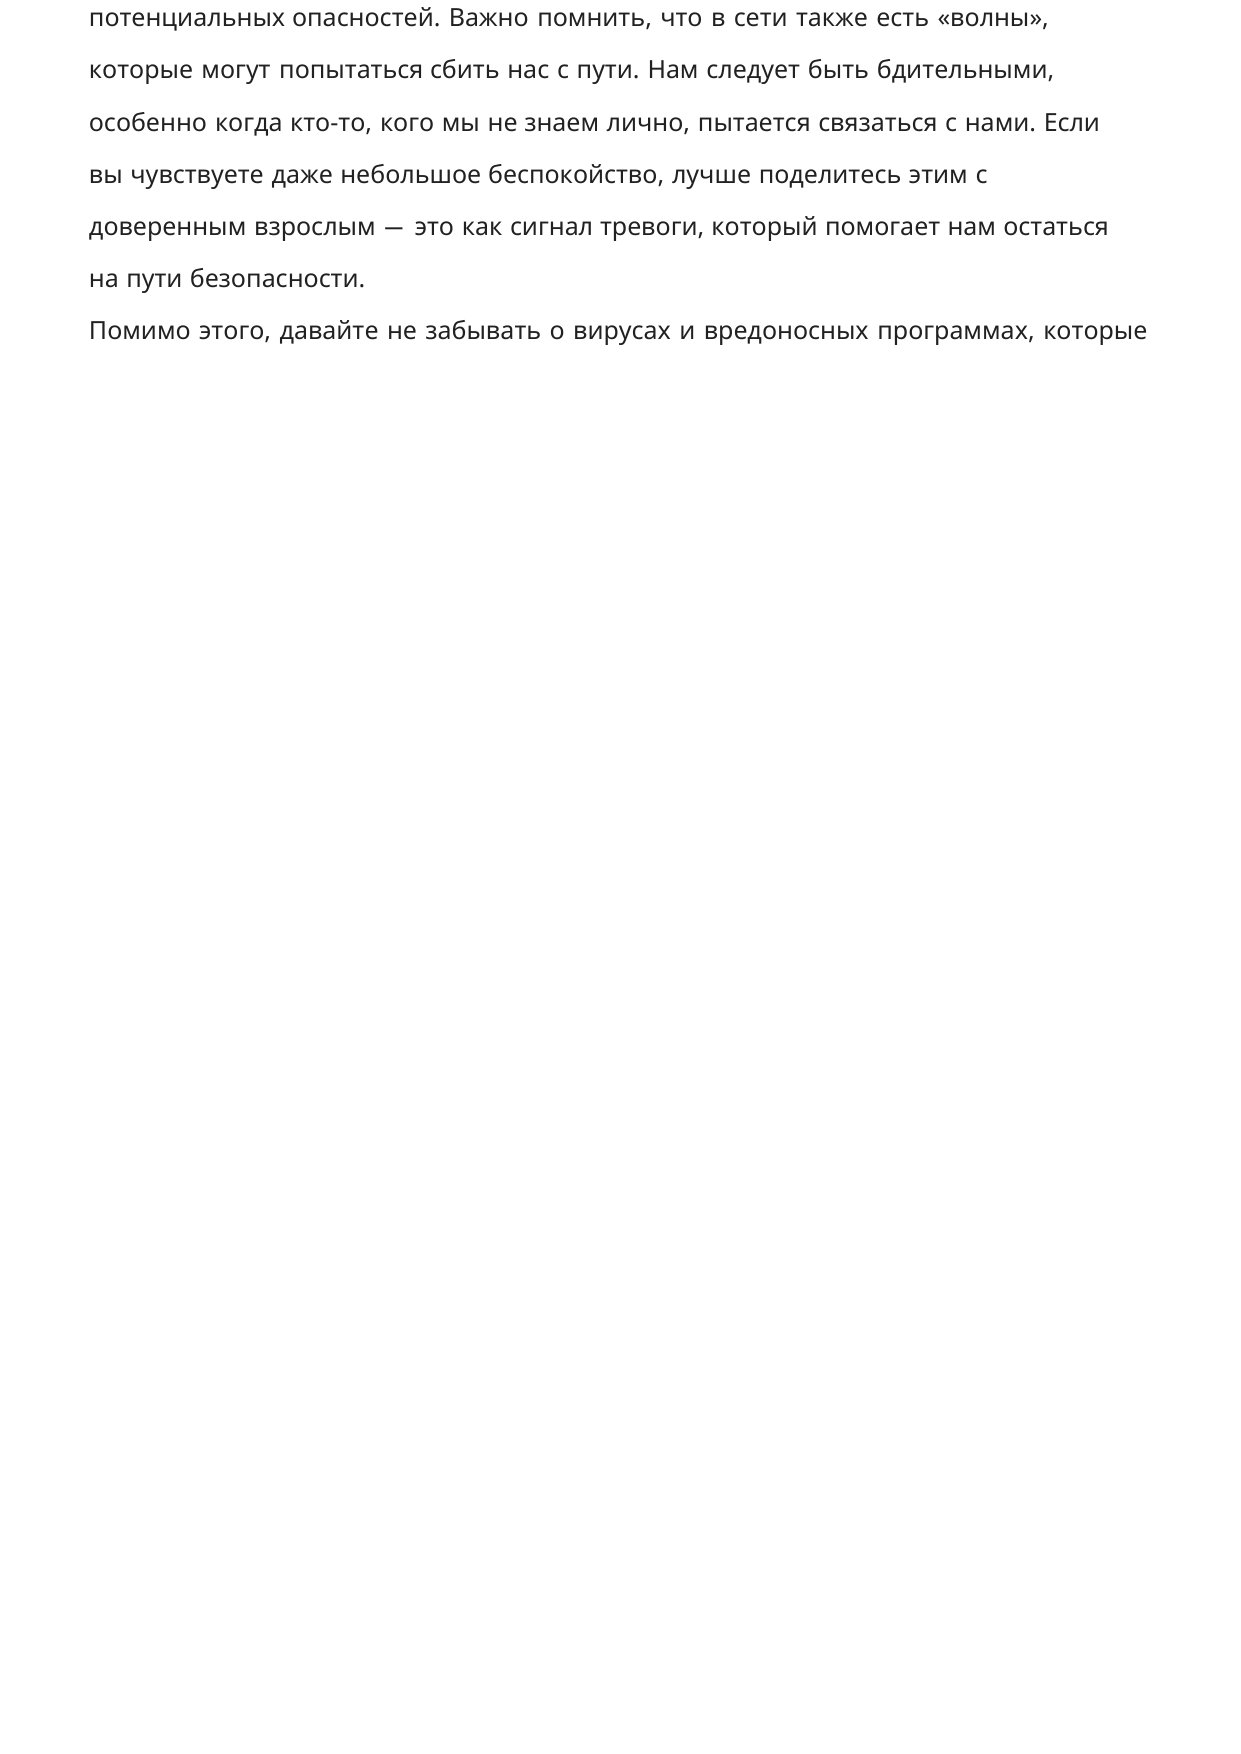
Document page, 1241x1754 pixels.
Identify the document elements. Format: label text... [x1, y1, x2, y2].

text Помимо этого, давайте не забывать о вирусах и вредоносных программах, которые [89, 312, 1240, 347]
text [89, 0, 1139, 294]
